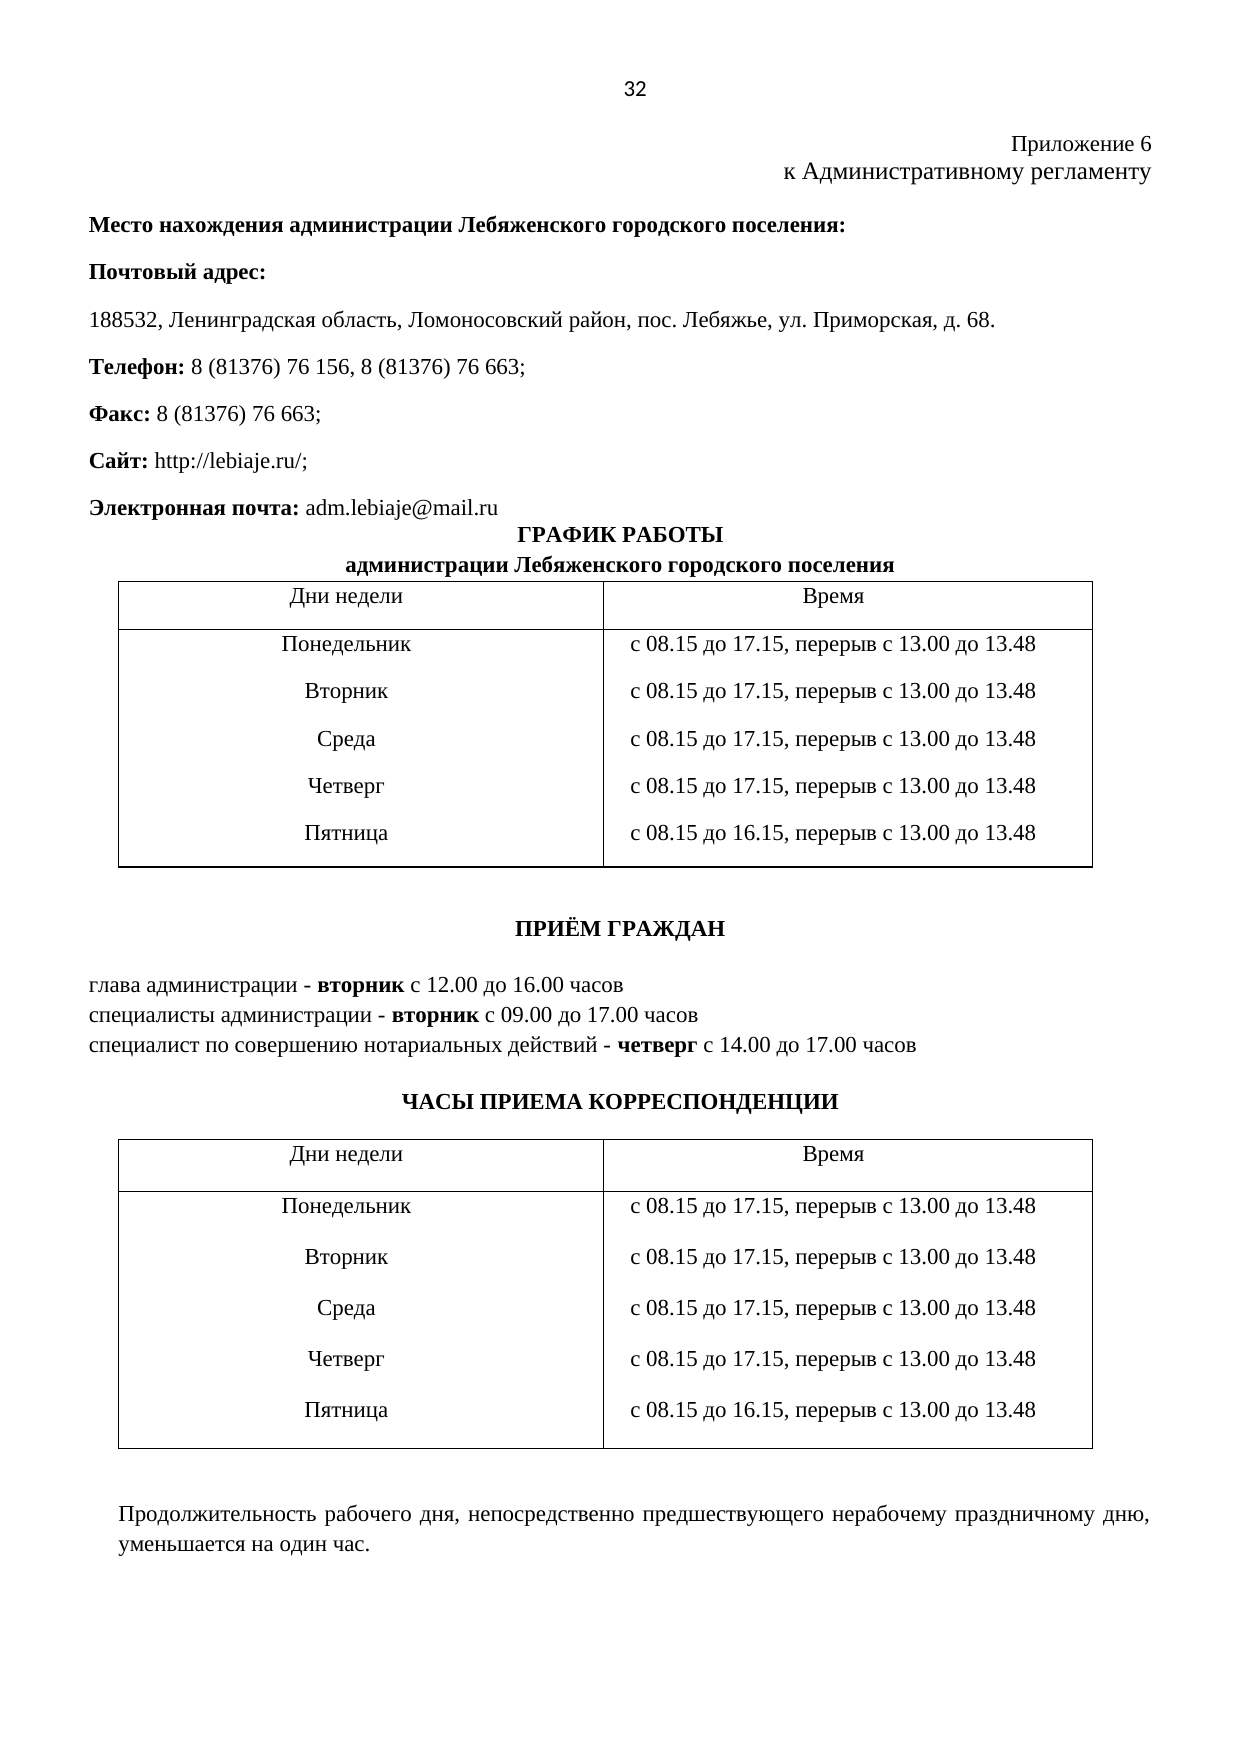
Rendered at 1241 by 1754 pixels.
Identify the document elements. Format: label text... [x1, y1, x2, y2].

table_cell с 08.15 до 17.15, перерыв с 13.00 до 13.48 [604, 630, 1092, 678]
text глава администрации - вторник с 12.00 до 16.00 часов [88, 971, 1152, 997]
table_cell с 08.15 до 17.15, перерыв с 13.00 до 13.48 [604, 678, 1092, 725]
text ЧАСЫ ПРИЕМА КОРРЕСПОНДЕНЦИИ [88, 1088, 1152, 1114]
table_cell с 08.15 до 17.15, перерыв с 13.00 до 13.48 [604, 1243, 1092, 1294]
table_header Дни недели [119, 582, 603, 629]
text Место нахождения администрации Лебяженского городского поселения: [88, 211, 1152, 238]
table_cell Вторник [119, 678, 603, 725]
table_header Время [604, 582, 1092, 629]
table_cell Четверг [119, 772, 603, 819]
text Приложение 6 [118, 130, 1152, 156]
table_cell с 08.15 до 17.15, перерыв с 13.00 до 13.48 [604, 1345, 1092, 1396]
table_cell с 08.15 до 17.15, перерыв с 13.00 до 13.48 [604, 772, 1092, 819]
table_cell Четверг [119, 1345, 603, 1396]
table_cell с 08.15 до 17.15, перерыв с 13.00 до 13.48 [604, 1192, 1092, 1243]
table_cell Понедельник [119, 630, 603, 678]
table_cell с 08.15 до 17.15, перерыв с 13.00 до 13.48 [604, 725, 1092, 772]
table_cell Вторник [119, 1243, 603, 1294]
table_cell с 08.15 до 17.15, перерыв с 13.00 до 13.48 [604, 1294, 1092, 1345]
text ГРАФИК РАБОТЫ [88, 521, 1152, 547]
text 188532, Ленинградская область, Ломоносовский район, пос. Лебяжье, ул. Приморская, д. 68. [88, 306, 1152, 332]
text специалист по совершению нотариальных действий - четверг с 14.00 до 17.00 часов [88, 1032, 1152, 1058]
table_cell с 08.15 до 16.15, перерыв с 13.00 до 13.48 [604, 819, 1092, 866]
table_header Дни недели [119, 1140, 603, 1191]
table_cell Понедельник [119, 1192, 603, 1243]
text Электронная почта: adm.lebiaje@mail.ru [88, 494, 1152, 521]
text Почтовый адрес: [88, 258, 1152, 285]
text администрации Лебяженского городского поселения [88, 551, 1152, 577]
table_cell Пятница [119, 819, 603, 866]
text к Административному регламенту [118, 156, 1152, 185]
table_header Время [604, 1140, 1092, 1191]
table_cell с 08.15 до 16.15, перерыв с 13.00 до 13.48 [604, 1396, 1092, 1447]
text Телефон: 8 (81376) 76 156, 8 (81376) 76 663; [88, 353, 1152, 379]
text Продолжительность рабочего дня, непосредственно предшествующего нерабочему праздничному дню, уменьшается на один час. [118, 1499, 1152, 1556]
text Факс: 8 (81376) 76 663; [88, 400, 1152, 426]
text ПРИЁМ ГРАЖДАН [88, 914, 1152, 941]
text Сайт: http://lebiaje.ru/; [88, 447, 1152, 473]
table_cell Пятница [119, 1396, 603, 1447]
table_cell Среда [119, 1294, 603, 1345]
table_cell Среда [119, 725, 603, 772]
text специалисты администрации - вторник с 09.00 до 17.00 часов [88, 1001, 1152, 1028]
